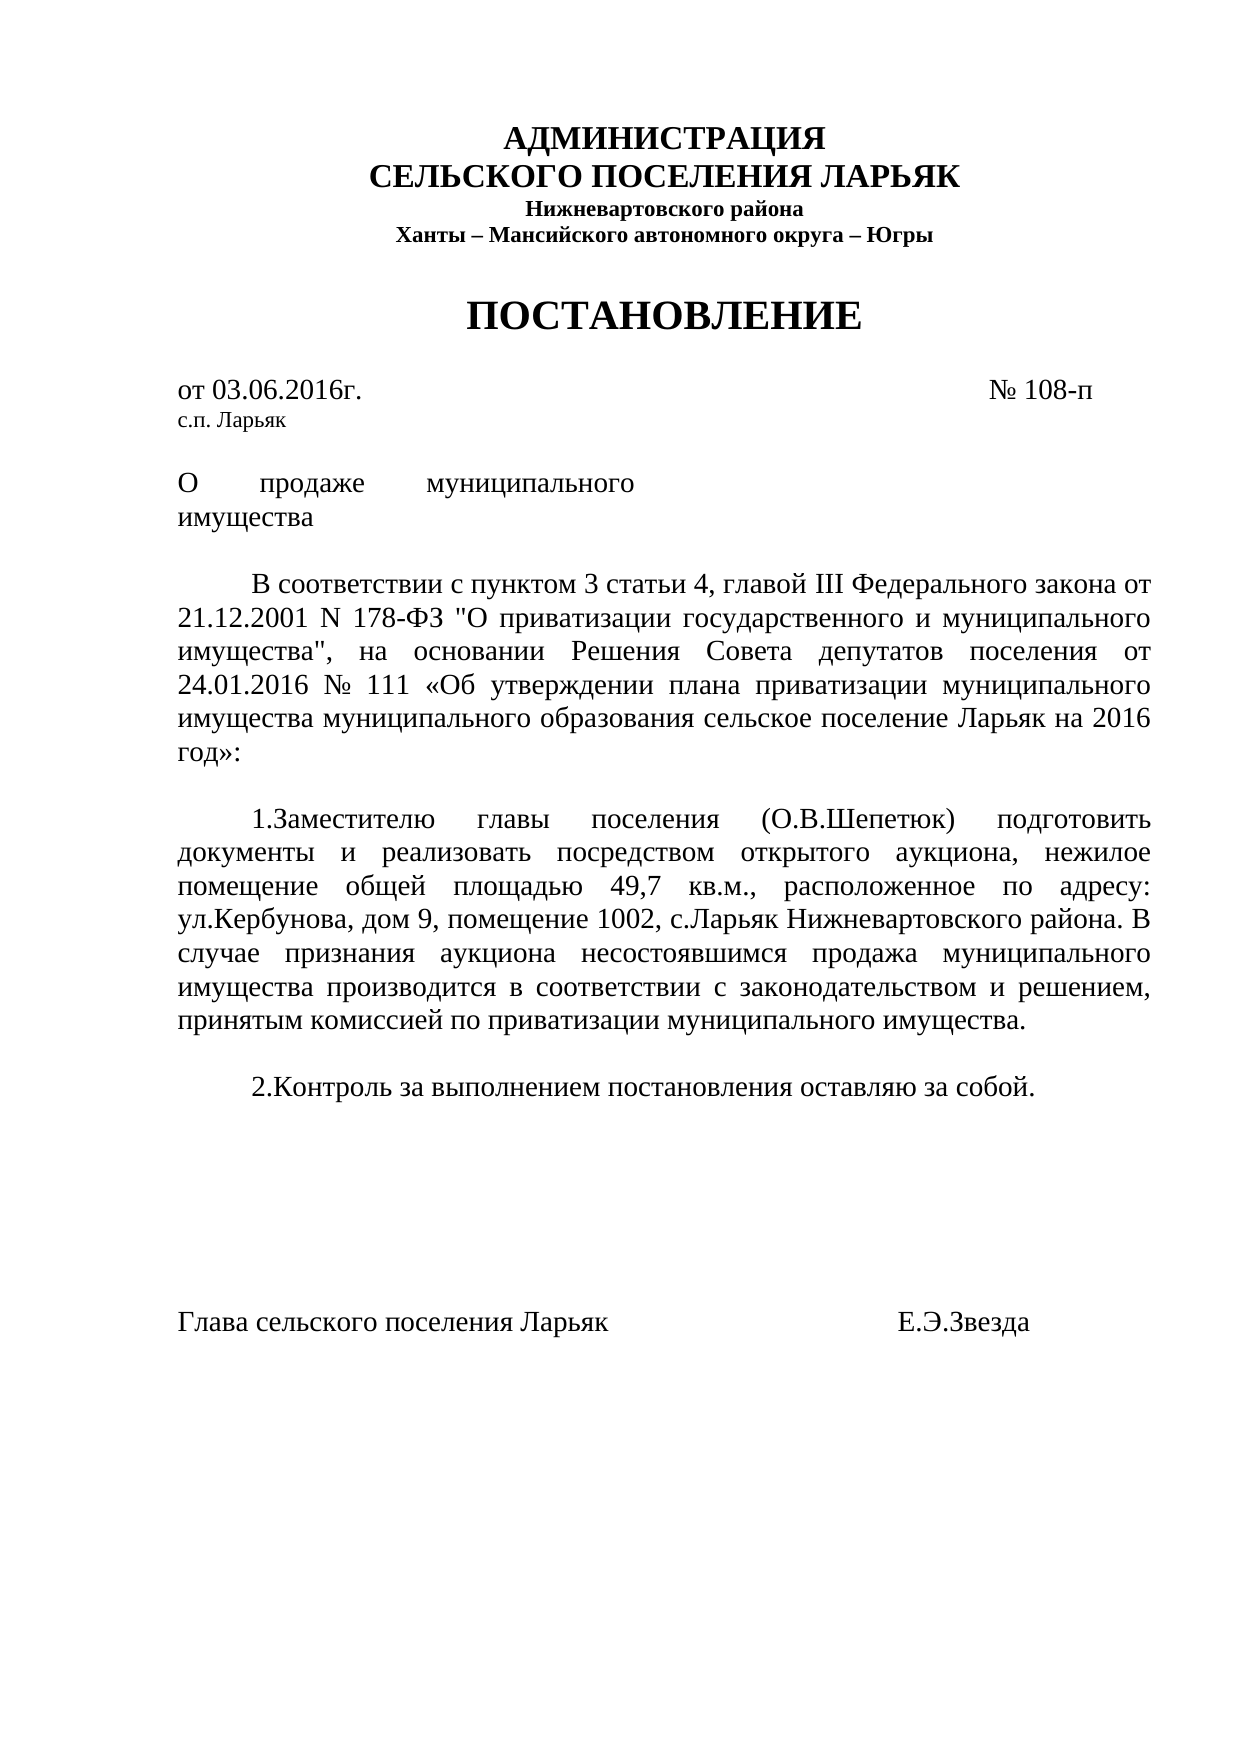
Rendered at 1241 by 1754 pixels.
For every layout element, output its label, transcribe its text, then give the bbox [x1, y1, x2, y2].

text АДМИНИСТРАЦИЯ [177, 118, 1152, 156]
text с.п. Ларьяк [177, 406, 1152, 432]
text В соответствии с пунктом 3 статьи 4, главой III Федерального закона от 21.12.2001 N 178-ФЗ "О приватизации государственного и муниципального имущества", на основании Решения Совета депутатов поселения от 24.01.2016 № 111 «Об утверждении плана приватизации муниципального имущества муниципального образования сельское поселение Ларьяк на 2016 год»: [177, 566, 1152, 767]
text Глава сельского поселения Ларьяк Е.Э.Звезда [177, 1304, 1152, 1338]
text Ханты – Мансийского автономного округа – Югры [177, 221, 1152, 247]
text СЕЛЬСКОГО ПОСЕЛЕНИЯ ЛАРЬЯК [177, 156, 1152, 195]
text О продаже муниципального имущества [177, 466, 635, 533]
text Нижневартовского района [177, 195, 1152, 221]
text от 03.06.2016г. № 108-п [177, 372, 1152, 406]
text ПОСТАНОВЛЕНИЕ [177, 291, 1152, 338]
text 1.Заместителю главы поселения (О.В.Шепетюк) подготовить документы и реализовать посредством открытого аукциона, нежилое помещение общей площадью 49,7 кв.м., расположенное по адресу: ул.Кербунова, дом 9, помещение 1002, с.Ларьяк Нижневартовского района. В случае признания аукциона несостоявшимся продажа муниципального имущества производится в соответствии с законодательством и решением, принятым комиссией по приватизации муниципального имущества. [177, 801, 1152, 1036]
text 2.Контроль за выполнением постановления оставляю за собой. [177, 1069, 1152, 1103]
